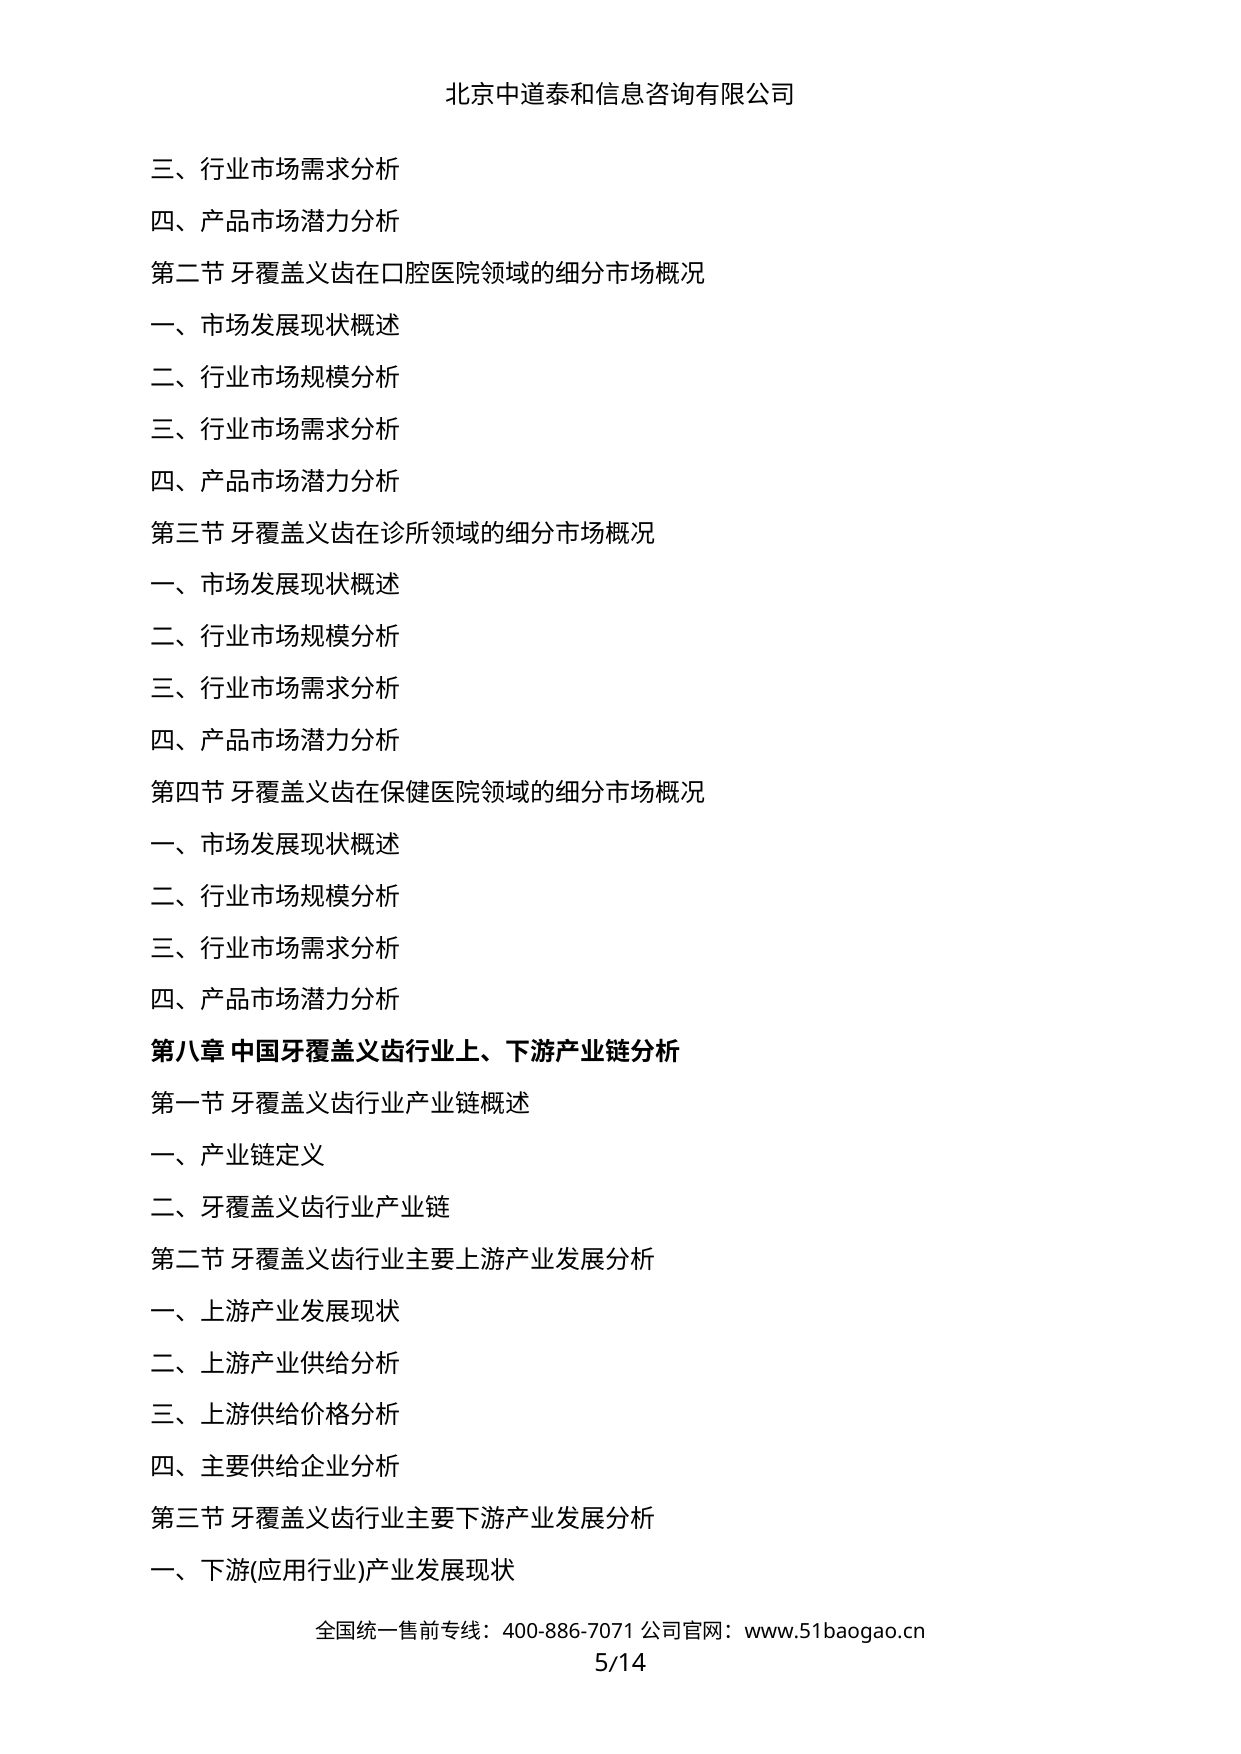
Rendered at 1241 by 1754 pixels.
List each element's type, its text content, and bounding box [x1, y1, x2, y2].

text 四、产品市场潜力分析 [150, 202, 1090, 238]
text 第二节 牙覆盖义齿在口腔医院领域的细分市场概况 [150, 254, 1090, 290]
text 二、牙覆盖义齿行业产业链 [150, 1187, 1090, 1224]
text 二、上游产业供给分析 [150, 1343, 1090, 1379]
text 二、行业市场规模分析 [150, 617, 1090, 653]
text 一、下游(应用行业)产业发展现状 [150, 1551, 1090, 1587]
text 三、上游供给价格分析 [150, 1395, 1090, 1431]
text 四、产品市场潜力分析 [150, 721, 1090, 757]
text 第二节 牙覆盖义齿行业主要上游产业发展分析 [150, 1239, 1090, 1276]
text 第三节 牙覆盖义齿行业主要下游产业发展分析 [150, 1499, 1090, 1535]
text 三、行业市场需求分析 [150, 669, 1090, 705]
text 一、上游产业发展现状 [150, 1291, 1090, 1327]
text 第三节 牙覆盖义齿在诊所领域的细分市场概况 [150, 513, 1090, 549]
text 一、市场发展现状概述 [150, 306, 1090, 342]
text 第一节 牙覆盖义齿行业产业链概述 [150, 1084, 1090, 1120]
text 二、行业市场规模分析 [150, 357, 1090, 394]
text 第四节 牙覆盖义齿在保健医院领域的细分市场概况 [150, 772, 1090, 809]
text 三、行业市场需求分析 [150, 150, 1090, 186]
text 第八章 中国牙覆盖义齿行业上、下游产业链分析 [150, 1032, 1090, 1068]
text 三、行业市场需求分析 [150, 409, 1090, 446]
text 一、市场发展现状概述 [150, 824, 1090, 861]
text 四、产品市场潜力分析 [150, 980, 1090, 1016]
text 一、市场发展现状概述 [150, 565, 1090, 601]
text 二、行业市场规模分析 [150, 876, 1090, 912]
text 一、产业链定义 [150, 1136, 1090, 1172]
text 三、行业市场需求分析 [150, 928, 1090, 964]
text 四、主要供给企业分析 [150, 1447, 1090, 1483]
text 四、产品市场潜力分析 [150, 461, 1090, 497]
